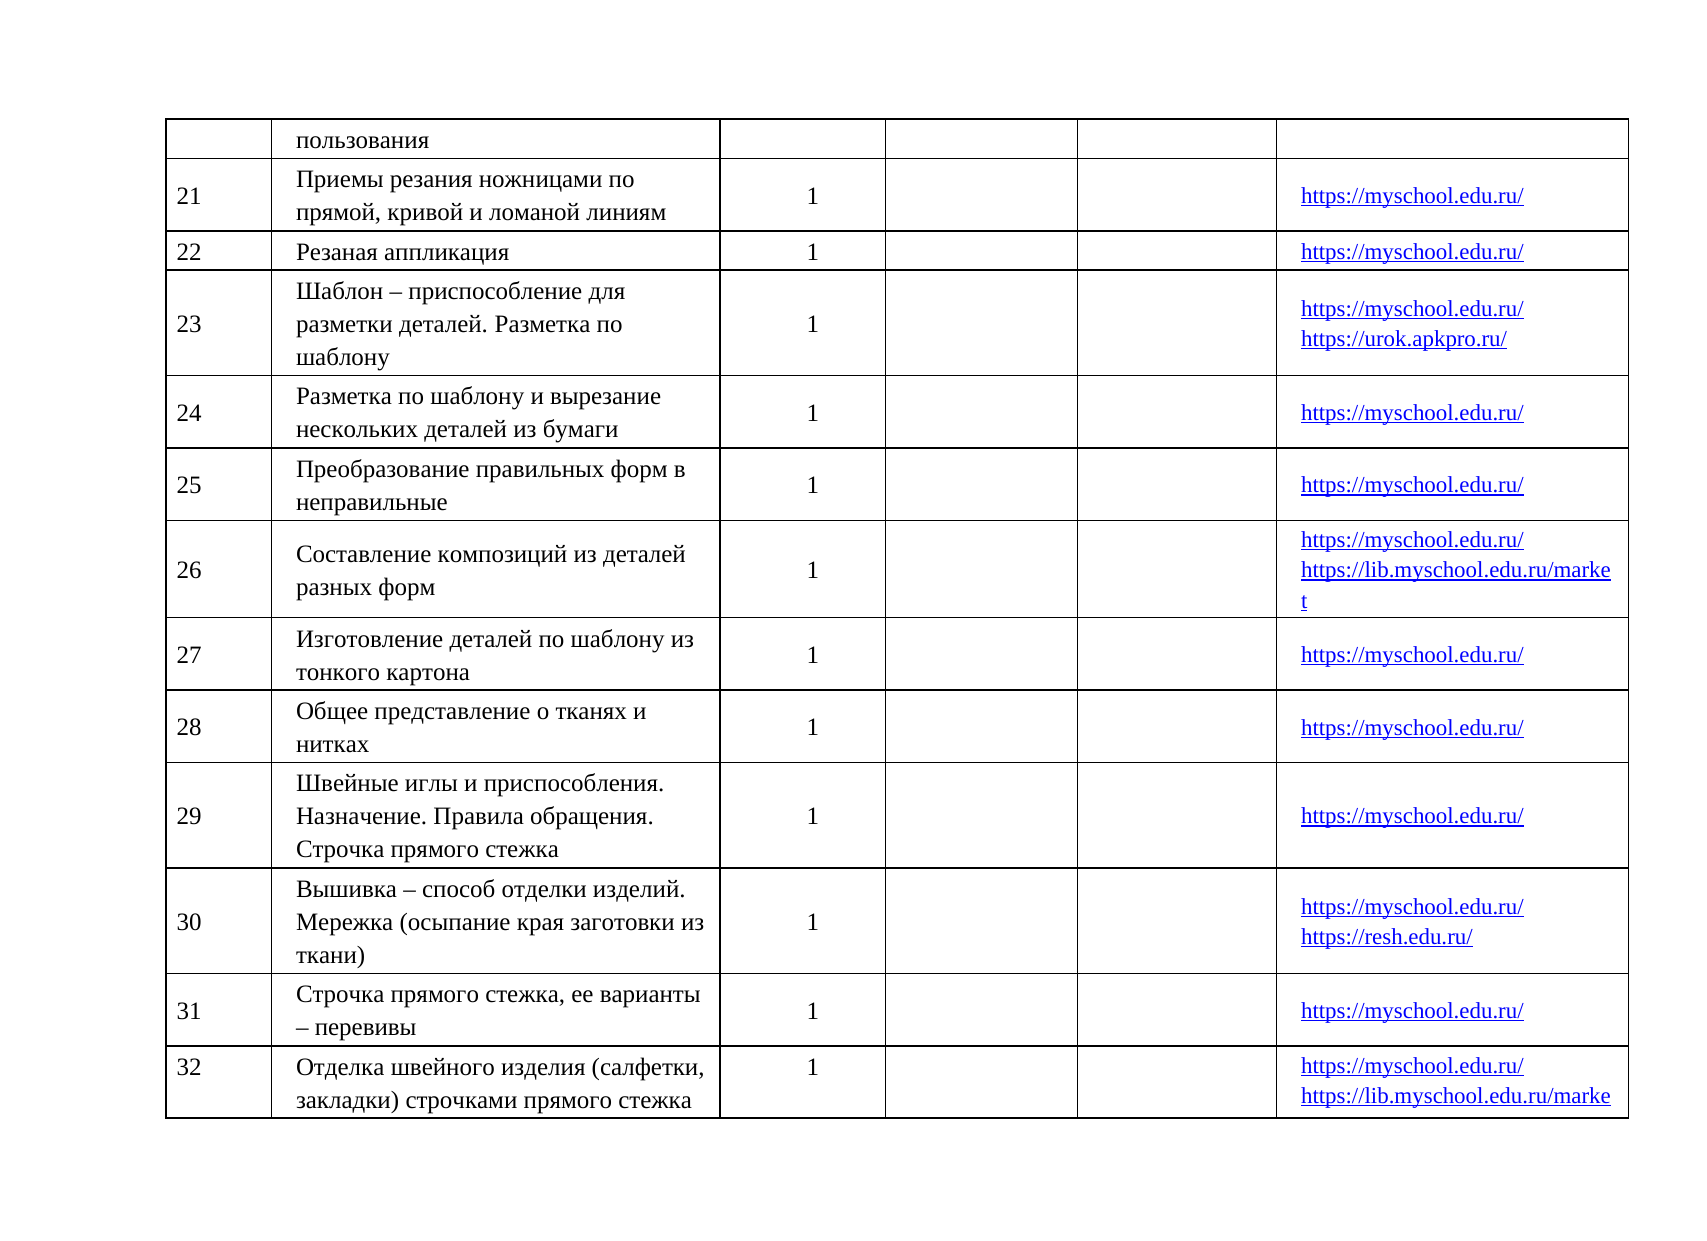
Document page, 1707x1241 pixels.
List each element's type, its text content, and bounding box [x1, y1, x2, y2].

table_cell 28 [167, 691, 271, 762]
table_cell https://myschool.edu.ru/ [1277, 763, 1628, 867]
table_cell [1078, 120, 1276, 157]
table_cell 22 [167, 232, 271, 269]
table_cell [1078, 376, 1276, 447]
table_cell 1 [721, 120, 885, 157]
table_cell [1078, 869, 1276, 972]
table_cell 25 [167, 449, 271, 519]
table_cell 1 [721, 618, 885, 689]
table_cell 21 [167, 159, 271, 230]
table_cell 1 [721, 376, 885, 447]
table_cell 32 [167, 1047, 271, 1117]
table_cell [886, 232, 1077, 269]
table_cell [886, 376, 1077, 447]
table_cell [886, 521, 1077, 617]
table_cell [886, 449, 1077, 519]
table_cell Вышивка – способ отделки изделий. Мережка (осыпание края заготовки из ткани) [272, 869, 719, 972]
table_cell https://myschool.edu.ru/ [1277, 618, 1628, 689]
table_cell [886, 120, 1077, 157]
table_cell 1 [721, 159, 885, 230]
table_cell [886, 271, 1077, 375]
table_cell 1 [721, 271, 885, 375]
table_cell 1 [721, 763, 885, 867]
table_cell [1078, 159, 1276, 230]
table_cell [886, 763, 1077, 867]
table_cell 30 [167, 869, 271, 972]
table_cell [886, 974, 1077, 1045]
table_cell 1 [721, 974, 885, 1045]
table_cell Резаная аппликация [272, 232, 719, 269]
table_cell https://myschool.edu.ru/ [1277, 691, 1628, 762]
table_cell [1078, 271, 1276, 375]
table_cell [1078, 691, 1276, 762]
table_cell 23 [167, 271, 271, 375]
table_cell https://myschool.edu.ru/ [1277, 974, 1628, 1045]
table_cell https://myschool.edu.ru/ https://resh.edu.ru/ [1277, 869, 1628, 972]
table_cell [272, 1047, 719, 1117]
table_cell https://myschool.edu.ru/ [1277, 159, 1628, 230]
table_cell https://myschool.edu.ru/ [1277, 449, 1628, 519]
table_cell 1 [721, 869, 885, 972]
table_cell 1 [721, 449, 885, 519]
table_cell Шаблон – приспособление для разметки деталей. Разметка по шаблону [272, 271, 719, 375]
table_cell [886, 691, 1077, 762]
table_cell [886, 618, 1077, 689]
table_cell [1078, 232, 1276, 269]
table_cell Строчка прямого стежка, ее варианты – перевивы [272, 974, 719, 1045]
table_cell [886, 869, 1077, 972]
table_cell Швейные иглы и приспособления. Назначение. Правила обращения. Строчка прямого стежка [272, 763, 719, 867]
table_cell https://myschool.edu.ru/ https://urok.apkpro.ru/ [1277, 271, 1628, 375]
table_cell [1078, 763, 1276, 867]
table_cell 29 [167, 763, 271, 867]
table_cell 26 [167, 521, 271, 617]
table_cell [1277, 120, 1628, 157]
table_cell [1078, 618, 1276, 689]
table_cell 27 [167, 618, 271, 689]
table_cell Разметка по шаблону и вырезание нескольких деталей из бумаги [272, 376, 719, 447]
table_cell [1078, 1047, 1276, 1117]
table_cell https://myschool.edu.ru/ [1277, 376, 1628, 447]
table_cell Общее представление о тканях и нитках [272, 691, 719, 762]
table_cell [886, 1047, 1077, 1117]
table_cell 31 [167, 974, 271, 1045]
table_cell Приемы резания ножницами по прямой, кривой и ломаной линиям [272, 159, 719, 230]
table_cell 1 [721, 1047, 885, 1117]
table_cell 24 [167, 376, 271, 447]
table_cell 1 [721, 232, 885, 269]
table_cell 20 [167, 120, 271, 157]
table_cell Преобразование правильных форм в неправильные [272, 449, 719, 519]
table_cell [886, 159, 1077, 230]
table_cell [1078, 974, 1276, 1045]
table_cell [1277, 1047, 1628, 1117]
table_cell https://myschool.edu.ru/ https://lib.myschool.edu.ru/market [1277, 521, 1628, 617]
table_cell Составление композиций из деталей разных форм [272, 521, 719, 617]
table_cell 1 [721, 521, 885, 617]
table_cell 1 [721, 691, 885, 762]
table_cell Изготовление деталей по шаблону из тонкого картона [272, 618, 719, 689]
table_cell https://myschool.edu.ru/ [1277, 232, 1628, 269]
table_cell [272, 120, 719, 157]
table_cell [1078, 521, 1276, 617]
table_cell [1078, 449, 1276, 519]
